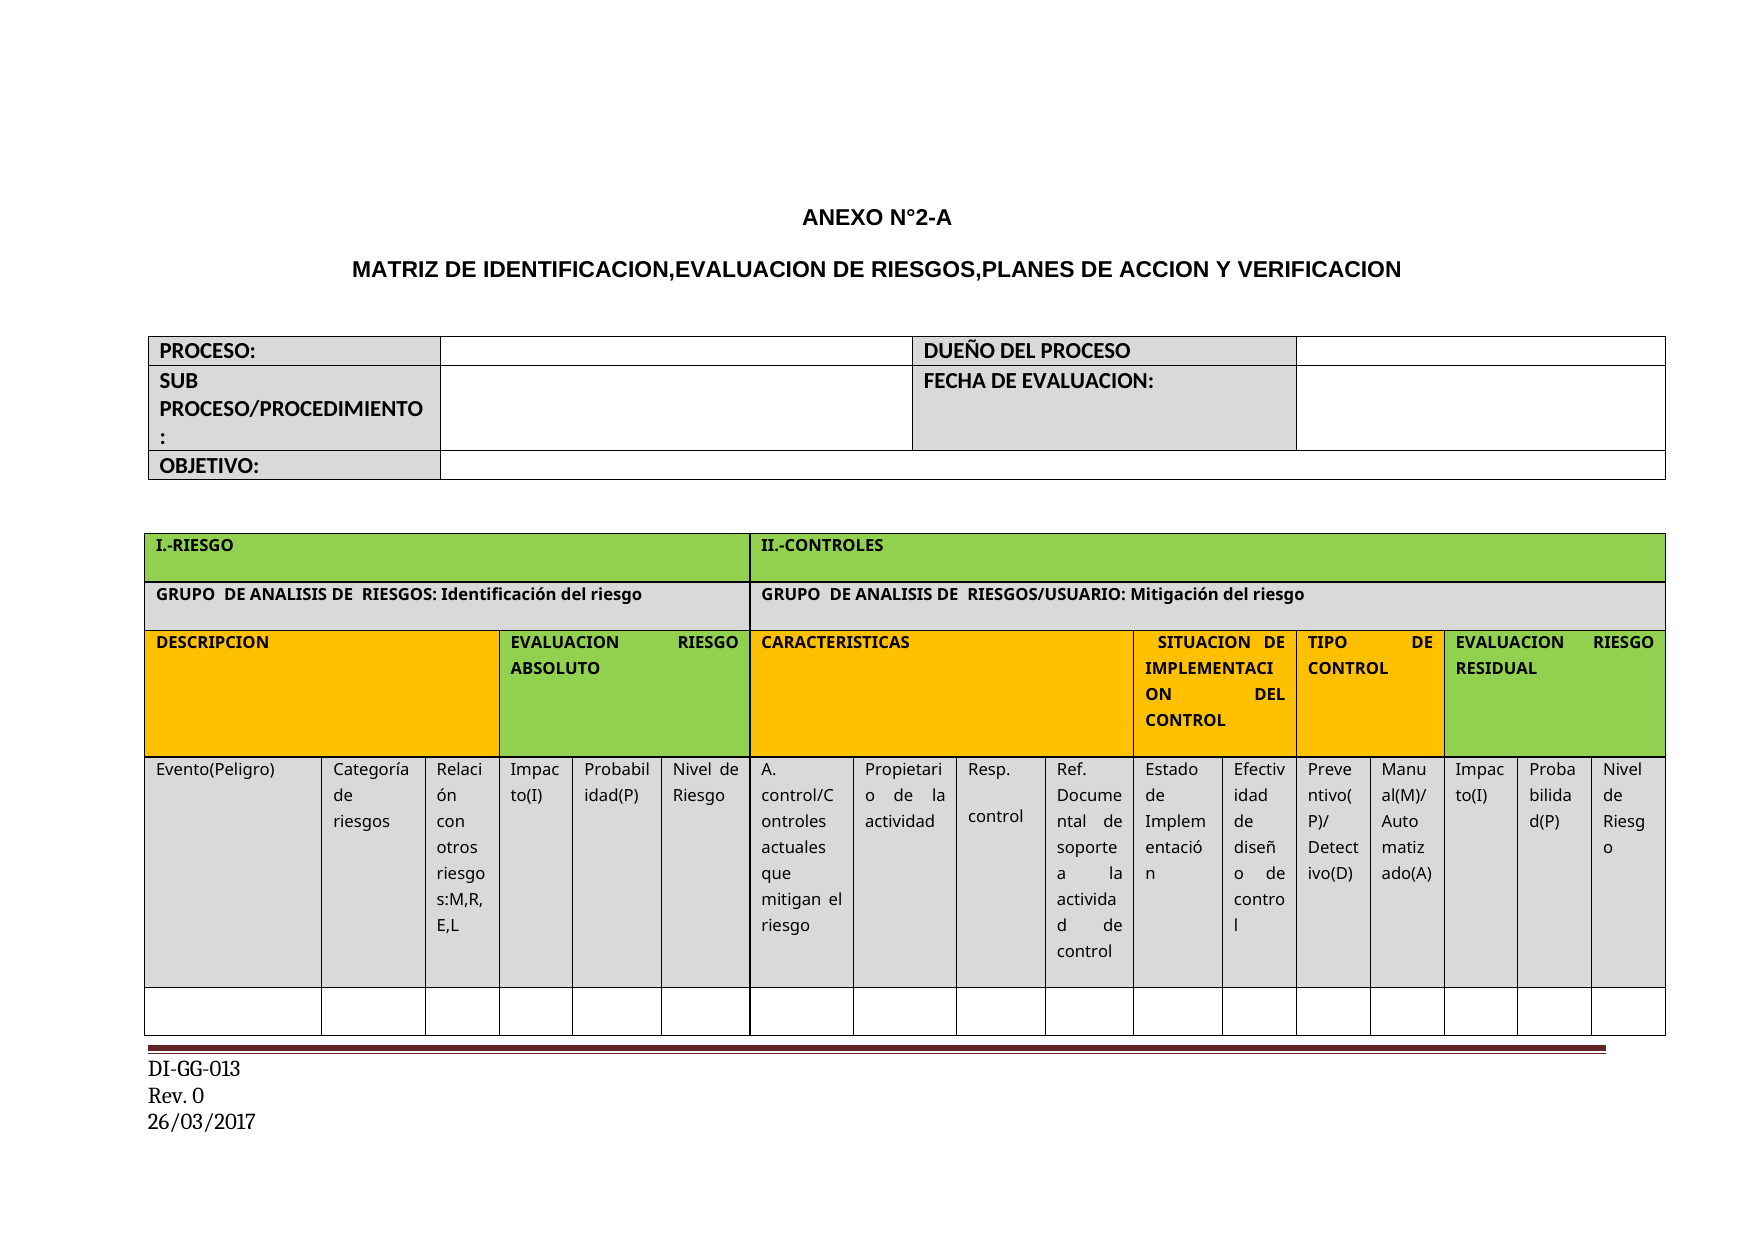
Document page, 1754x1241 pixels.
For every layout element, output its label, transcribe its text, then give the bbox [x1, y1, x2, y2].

table_cell [854, 988, 956, 1034]
table_cell [441, 366, 912, 450]
table_cell Efectividad de diseño de control [1223, 758, 1296, 987]
table_cell Nivel de Riesgo [662, 758, 749, 987]
table_cell [1297, 366, 1665, 450]
table_cell [957, 988, 1045, 1034]
table_cell [145, 988, 321, 1034]
text MATRIZ DE IDENTIFICACION,EVALUACION DE RIESGOS,PLANES DE ACCION Y VERIFICACION [148, 256, 1606, 283]
table_header PROCESO: [149, 337, 440, 365]
table_cell SUB PROCESO/PROCEDIMIENTO: [149, 366, 440, 450]
table_cell [1134, 988, 1222, 1034]
table_cell Nivel de Riesgo [1592, 758, 1665, 987]
table_cell Probabilidad(P) [1518, 758, 1591, 987]
table_cell DESCRIPCION [145, 631, 499, 756]
table_cell EVALUACION RIESGO RESIDUAL [1445, 631, 1665, 756]
table_cell GRUPO DE ANALISIS DE RIESGOS/USUARIO: Mitigación del riesgo [751, 583, 1665, 630]
table_cell Manual(M)/Automatizado(A) [1371, 758, 1444, 987]
table_cell Estado de Implementación [1134, 758, 1222, 987]
table_cell Ref. Documental de soporte a la actividad de control [1046, 758, 1133, 987]
table_cell Relación con otros riesgos:M,R,E,L [426, 758, 499, 987]
table_header [1297, 337, 1665, 365]
table_cell [426, 988, 499, 1034]
table_cell Propietario de la actividad [854, 758, 956, 987]
table_cell [662, 988, 749, 1034]
table_cell OBJETIVO: [149, 451, 440, 479]
table_cell SITUACION DE IMPLEMENTACION DEL CONTROL [1134, 631, 1296, 756]
table_cell [1046, 988, 1133, 1034]
table_cell Evento(Peligro) [145, 758, 321, 987]
table_cell [441, 451, 1665, 479]
table_cell Probabilidad(P) [573, 758, 661, 987]
table_cell Impacto(I) [500, 758, 572, 987]
table_cell Categoría de riesgos [322, 758, 425, 987]
table_cell [500, 988, 572, 1034]
table_cell [1518, 988, 1591, 1034]
table_cell TIPO DE CONTROL [1297, 631, 1444, 756]
table_cell [322, 988, 425, 1034]
table_cell [1592, 988, 1665, 1034]
table_cell A. control/Controles actuales que mitigan el riesgo [751, 758, 853, 987]
table_header [441, 337, 912, 365]
table_cell [1371, 988, 1444, 1034]
table_cell [1223, 988, 1296, 1034]
table_cell [1297, 988, 1370, 1034]
table_cell GRUPO DE ANALISIS DE RIESGOS: Identificación del riesgo [145, 583, 749, 630]
table_header I.-RIESGO [145, 534, 749, 581]
table_cell Resp. control [957, 758, 1045, 987]
table_cell [573, 988, 661, 1034]
table_header II.-CONTROLES [751, 534, 1665, 581]
table_header DUEÑO DEL PROCESO [913, 337, 1296, 365]
table_cell Preventivo(P)/ Detectivo(D) [1297, 758, 1370, 987]
table_cell [751, 988, 853, 1034]
table_cell [1445, 988, 1517, 1034]
table_cell CARACTERISTICAS [751, 631, 1133, 756]
text ANEXO N°2-A [148, 203, 1606, 230]
table_cell EVALUACION RIESGO ABSOLUTO [500, 631, 749, 756]
table_cell Impacto(I) [1445, 758, 1517, 987]
table_cell FECHA DE EVALUACION: [913, 366, 1296, 450]
